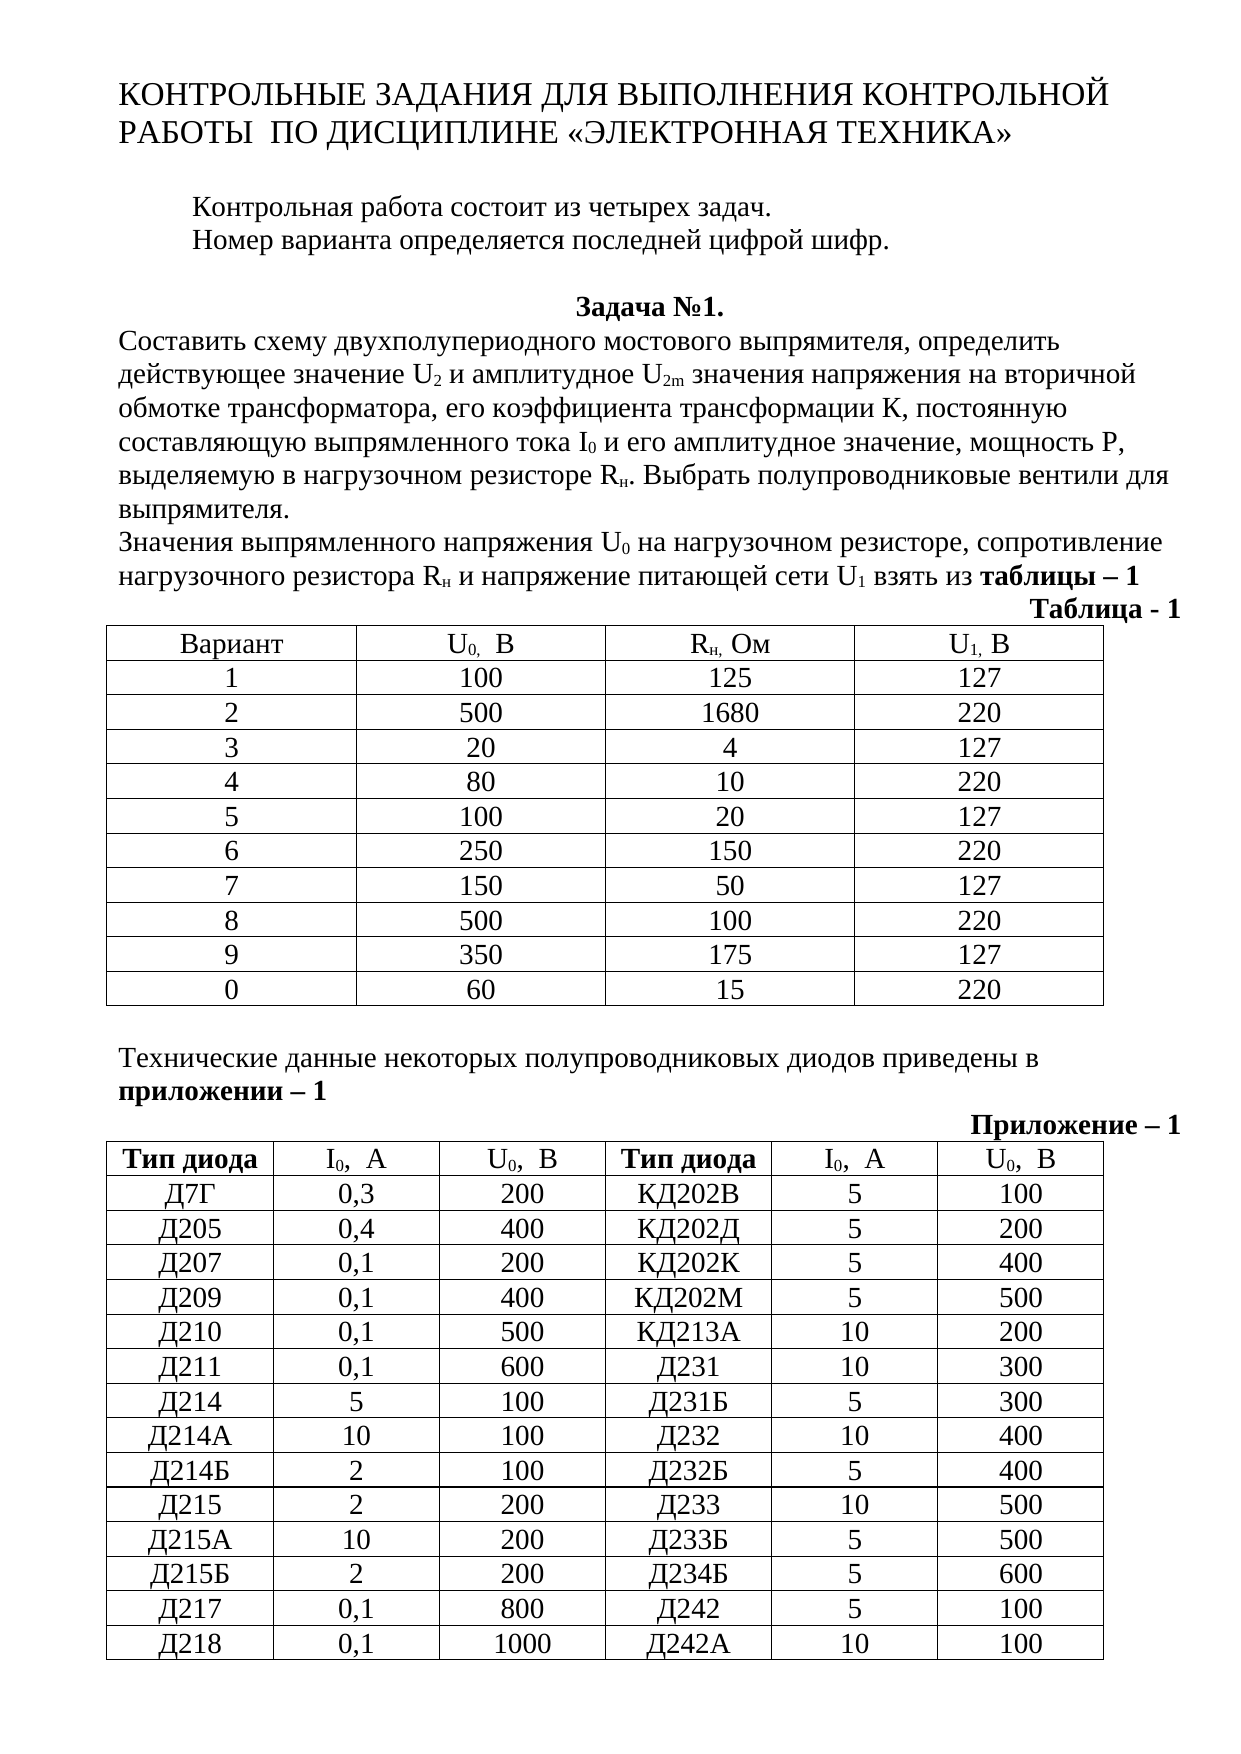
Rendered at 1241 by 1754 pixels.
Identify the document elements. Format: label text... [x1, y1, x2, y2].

table_cell 5 [772, 1280, 937, 1313]
table_cell 127 [855, 937, 1103, 971]
table_cell 2 [274, 1557, 439, 1590]
table_cell 500 [357, 903, 605, 936]
table_cell 4 [606, 730, 854, 763]
table_cell 220 [855, 903, 1103, 936]
table_cell 100 [440, 1453, 605, 1486]
table_cell 100 [357, 661, 605, 694]
table_cell 5 [274, 1384, 439, 1417]
table_cell 10 [274, 1522, 439, 1556]
table_cell 50 [606, 868, 854, 902]
table_cell 200 [440, 1245, 605, 1279]
table_cell Д215Б [107, 1557, 273, 1590]
text КОНТРОЛЬНЫЕ ЗАДАНИЯ ДЛЯ ВЫПОЛНЕНИЯ КОНТРОЛЬНОЙ РАБОТЫ ПО ДИСЦИПЛИНЕ «ЭЛЕКТРОННАЯ ТЕХНИКА» [118, 74, 1181, 151]
table_cell 1 [107, 661, 356, 694]
table_cell Д7Г [107, 1176, 273, 1210]
table_cell КД202В [606, 1176, 771, 1210]
table_cell 100 [938, 1176, 1103, 1210]
table_cell 2 [107, 695, 356, 729]
table_cell 250 [357, 834, 605, 867]
table_cell 200 [440, 1176, 605, 1210]
table_cell 0 [107, 972, 356, 1005]
text Контрольная работа состоит из четырех задач. [118, 189, 1181, 222]
table_cell 220 [855, 834, 1103, 867]
table_cell 3 [107, 730, 356, 763]
text Номер варианта определяется последней цифрой шифр. [118, 222, 1181, 256]
table_cell 400 [938, 1453, 1103, 1486]
table_cell Д217 [107, 1591, 273, 1625]
table_cell Д234Б [606, 1557, 771, 1590]
table_cell 5 [772, 1522, 937, 1556]
table_cell 2 [274, 1453, 439, 1486]
table_header U0, В [440, 1142, 605, 1175]
table_cell Д207 [107, 1245, 273, 1279]
table_cell КД213А [606, 1315, 771, 1348]
table_cell Д233Б [606, 1522, 771, 1556]
table_cell 100 [440, 1418, 605, 1452]
table_cell Д233 [606, 1488, 771, 1521]
table_header Тип диода [606, 1142, 771, 1175]
table_cell 220 [855, 764, 1103, 798]
table_cell 127 [855, 868, 1103, 902]
table_cell 5 [772, 1176, 937, 1210]
table_cell 500 [440, 1315, 605, 1348]
table_cell 5 [772, 1453, 937, 1486]
table_cell 20 [606, 799, 854, 832]
text Составить схему двухполупериодного мостового выпрямителя, определить действующее значение U2 и амплитудное U2m значения напряжения на вторичной обмотке трансформатора, его коэффициента трансформации К, постоянную составляющую выпрямленного тока I0 и его амплитудное значение, мощность Р, выделяемую в нагрузочном резисторе Rн. Выбрать полупроводниковые вентили для выпрямителя. [118, 323, 1181, 524]
table_cell 60 [357, 972, 605, 1005]
table_cell Д231Б [606, 1384, 771, 1417]
table_cell 800 [440, 1591, 605, 1625]
table_cell 100 [938, 1591, 1103, 1625]
table_cell 125 [606, 661, 854, 694]
table_cell 350 [357, 937, 605, 971]
table_cell Д215А [107, 1522, 273, 1556]
table_cell Д214Б [107, 1453, 273, 1486]
table_header Тип диода [107, 1142, 273, 1175]
table_cell 500 [938, 1522, 1103, 1556]
table_header I0, А [274, 1142, 439, 1175]
table_cell 150 [606, 834, 854, 867]
table_cell Д215 [107, 1488, 273, 1521]
table_cell 5 [772, 1384, 937, 1417]
table_header Rн, Ом [606, 626, 854, 659]
table_cell 220 [855, 972, 1103, 1005]
text Задача №1. [118, 289, 1181, 323]
table_cell 0,1 [274, 1280, 439, 1313]
table_cell Д232Б [606, 1453, 771, 1486]
table_cell 100 [357, 799, 605, 832]
table_cell Д209 [107, 1280, 273, 1313]
table_cell КД202К [606, 1245, 771, 1279]
table_cell 0,4 [274, 1211, 439, 1244]
table_cell 400 [938, 1418, 1103, 1452]
text Значения выпрямленного напряжения U0 на нагрузочном резисторе, сопротивление нагрузочного резистора Rн и напряжение питающей сети U1 взять из таблицы – 1 [118, 524, 1181, 591]
table_cell 300 [938, 1349, 1103, 1383]
table_cell 0,1 [274, 1245, 439, 1279]
table_cell Д211 [107, 1349, 273, 1383]
table_cell Д214А [107, 1418, 273, 1452]
table_cell 1680 [606, 695, 854, 729]
table_header U0, В [357, 626, 605, 659]
table_cell 80 [357, 764, 605, 798]
table_cell 500 [357, 695, 605, 729]
table_cell 0,1 [274, 1626, 439, 1659]
table_cell 10 [274, 1418, 439, 1452]
table_cell 20 [357, 730, 605, 763]
table_cell 100 [606, 903, 854, 936]
table_cell 100 [440, 1384, 605, 1417]
text Приложение – 1 [118, 1107, 1181, 1141]
table_header I0, А [772, 1142, 937, 1175]
table_cell 400 [938, 1245, 1103, 1279]
table_cell Д242А [606, 1626, 771, 1659]
table_cell 220 [855, 695, 1103, 729]
table_cell 175 [606, 937, 854, 971]
table_cell 5 [772, 1557, 937, 1590]
table_cell Д242 [606, 1591, 771, 1625]
table_cell 15 [606, 972, 854, 1005]
table_cell 10 [772, 1488, 937, 1521]
table_cell 200 [938, 1315, 1103, 1348]
table_cell 0,3 [274, 1176, 439, 1210]
table_cell Д231 [606, 1349, 771, 1383]
table_cell 600 [440, 1349, 605, 1383]
table_cell 150 [357, 868, 605, 902]
table_cell 5 [772, 1591, 937, 1625]
table_cell 10 [606, 764, 854, 798]
table_header Вариант [107, 626, 356, 659]
table_cell КД202Д [606, 1211, 771, 1244]
table_header U1, В [855, 626, 1103, 659]
table_cell Д210 [107, 1315, 273, 1348]
table_cell 200 [440, 1522, 605, 1556]
table_cell 10 [772, 1626, 937, 1659]
table_cell 500 [938, 1488, 1103, 1521]
table_cell 8 [107, 903, 356, 936]
table_cell 0,1 [274, 1591, 439, 1625]
table_cell 5 [107, 799, 356, 832]
table_cell 6 [107, 834, 356, 867]
table_cell 200 [440, 1488, 605, 1521]
table_cell КД202М [606, 1280, 771, 1313]
table_cell Д214 [107, 1384, 273, 1417]
table_cell 9 [107, 937, 356, 971]
table_cell Д205 [107, 1211, 273, 1244]
table_cell 300 [938, 1384, 1103, 1417]
table_cell 127 [855, 799, 1103, 832]
table_cell 1000 [440, 1626, 605, 1659]
table_cell 600 [938, 1557, 1103, 1590]
table_cell 0,1 [274, 1315, 439, 1348]
table_cell 4 [107, 764, 356, 798]
text Технические данные некоторых полупроводниковых диодов приведены в приложении – 1 [118, 1040, 1181, 1107]
table_cell 400 [440, 1280, 605, 1313]
table_header U0, В [938, 1142, 1103, 1175]
table_cell 127 [855, 661, 1103, 694]
table_cell 400 [440, 1211, 605, 1244]
table_cell 5 [772, 1211, 937, 1244]
text Таблица - 1 [118, 591, 1181, 625]
table_cell 500 [938, 1280, 1103, 1313]
table_cell 200 [938, 1211, 1103, 1244]
table_cell Д232 [606, 1418, 771, 1452]
table_cell 0,1 [274, 1349, 439, 1383]
table_cell 200 [440, 1557, 605, 1590]
table_cell 10 [772, 1418, 937, 1452]
table_cell 5 [772, 1245, 937, 1279]
table_cell 10 [772, 1315, 937, 1348]
table_cell 10 [772, 1349, 937, 1383]
table_cell 7 [107, 868, 356, 902]
table_cell 2 [274, 1488, 439, 1521]
table_cell Д218 [107, 1626, 273, 1659]
table_cell 100 [938, 1626, 1103, 1659]
table_cell 127 [855, 730, 1103, 763]
